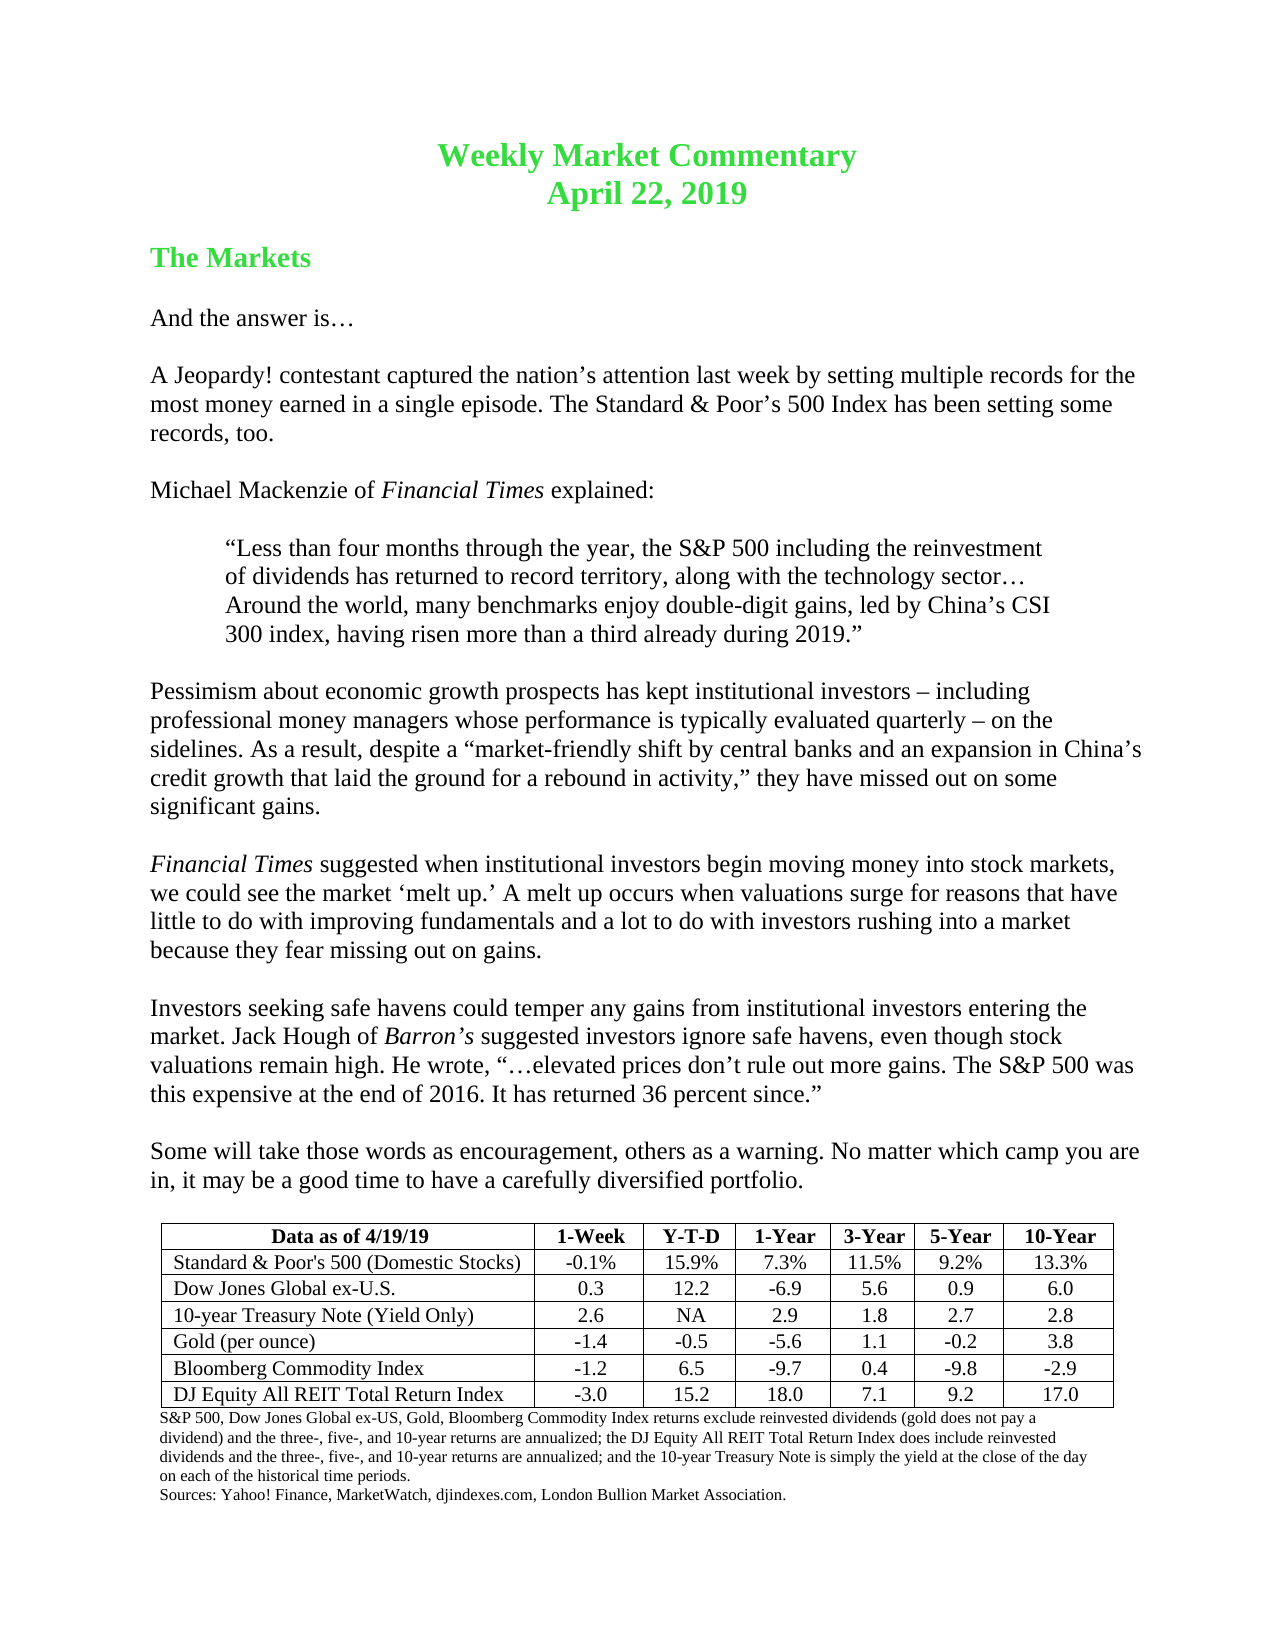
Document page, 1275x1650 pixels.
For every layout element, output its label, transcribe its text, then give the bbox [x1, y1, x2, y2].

text And the answer is… [150, 303, 1144, 331]
table_cell -1.2 [535, 1355, 643, 1381]
table_cell -1.4 [535, 1329, 643, 1354]
table_cell 10-year Treasury Note (Yield Only) [162, 1302, 534, 1327]
text Some will take those words as encouragement, others as a warning. No matter which camp you are in, it may be a good time to have a carefully diversified portfolio. [150, 1136, 1144, 1194]
table_header 1-Week [535, 1224, 643, 1249]
table_cell 15.9% [644, 1250, 735, 1274]
table_cell Standard & Poor's 500 (Domestic Stocks) [162, 1250, 534, 1274]
table_cell Dow Jones Global ex-U.S. [162, 1275, 534, 1301]
table_cell DJ Equity All REIT Total Return Index [162, 1382, 534, 1407]
table_cell 0.4 [831, 1355, 914, 1381]
table_cell -0.5 [644, 1329, 735, 1354]
text The Markets [150, 240, 1144, 274]
text Investors seeking safe havens could temper any gains from institutional investors entering the market. Jack Hough of Barron’s suggested investors ignore safe havens, even though stock valuations remain high. He wrote, “…elevated prices don’t rule out more gains. The S&P 500 was this expensive at the end of 2016. It has returned 36 percent since.” [150, 993, 1144, 1108]
table_cell 12.2 [644, 1275, 735, 1301]
table_cell 0.3 [535, 1275, 643, 1301]
table_cell 7.1 [831, 1382, 914, 1407]
table_cell 6.5 [644, 1355, 735, 1381]
table_cell Bloomberg Commodity Index [162, 1355, 534, 1381]
table_cell 11.5% [831, 1250, 914, 1274]
text Financial Times suggested when institutional investors begin moving money into stock markets, we could see the market ‘melt up.’ A melt up occurs when valuations surge for reasons that have little to do with improving fundamentals and a lot to do with investors rushing into a market because they fear missing out on gains. [150, 849, 1144, 964]
table_cell -5.6 [736, 1329, 830, 1354]
table_header 5-Year [915, 1224, 1003, 1249]
table_cell 2.9 [736, 1302, 830, 1327]
table_cell 2.6 [535, 1302, 643, 1327]
table_cell -6.9 [736, 1275, 830, 1301]
table_cell -0.1% [535, 1250, 643, 1274]
table_cell -9.8 [915, 1355, 1003, 1381]
table_cell 6.0 [1004, 1275, 1113, 1301]
table_header 1-Year [736, 1224, 830, 1249]
text Michael Mackenzie of Financial Times explained: [150, 475, 1144, 504]
table_cell 17.0 [1004, 1382, 1113, 1407]
table_cell 2.8 [1004, 1302, 1113, 1327]
table_cell 2.7 [915, 1302, 1003, 1327]
table_cell 15.2 [644, 1382, 735, 1407]
text April 22, 2019 [150, 173, 1144, 212]
table_cell 9.2% [915, 1250, 1003, 1274]
table_cell 5.6 [831, 1275, 914, 1301]
table_cell 1.1 [831, 1329, 914, 1354]
table_header Data as of 4/19/19 [162, 1224, 534, 1249]
table_cell 13.3% [1004, 1250, 1113, 1274]
table_cell -0.2 [915, 1329, 1003, 1354]
table_cell 18.0 [736, 1382, 830, 1407]
table_cell -2.9 [1004, 1355, 1113, 1381]
text Weekly Market Commentary [150, 135, 1144, 173]
table_cell NA [644, 1302, 735, 1327]
table_cell 3.8 [1004, 1329, 1113, 1354]
table_cell -3.0 [535, 1382, 643, 1407]
table_header Y-T-D [644, 1224, 735, 1249]
table_header 3-Year [831, 1224, 914, 1249]
text S&P 500, Dow Jones Global ex-US, Gold, Bloomberg Commodity Index returns exclude reinvested dividends (gold does not pay a dividend) and the three-, five-, and 10-year returns are annualized; the DJ Equity All REIT Total Return Index does include reinvested dividends and the three-, five-, and 10-year returns are annualized; and the 10-year Treasury Note is simply the yield at the close of the day on each of the historical time periods. [159, 1408, 1097, 1485]
table_cell 7.3% [736, 1250, 830, 1274]
table_cell 9.2 [915, 1382, 1003, 1407]
table_header 10-Year [1004, 1224, 1113, 1249]
table_cell Gold (per ounce) [162, 1329, 534, 1354]
table_cell 1.8 [831, 1302, 914, 1327]
text “Less than four months through the year, the S&P 500 including the reinvestment of dividends has returned to record territory, along with the technology sector…Around the world, many benchmarks enjoy double-digit gains, led by China’s CSI 300 index, having risen more than a third already during 2019.” [225, 533, 1069, 648]
table_cell -9.7 [736, 1355, 830, 1381]
table_cell 0.9 [915, 1275, 1003, 1301]
text Pessimism about economic growth prospects has kept institutional investors – including professional money managers whose performance is typically evaluated quarterly – on the sidelines. As a result, despite a “market-friendly shift by central banks and an expansion in China’s credit growth that laid the ground for a rebound in activity,” they have missed out on some significant gains. [150, 676, 1144, 820]
text Sources: Yahoo! Finance, MarketWatch, djindexes.com, London Bullion Market Association. [159, 1485, 1097, 1504]
text A Jeopardy! contestant captured the nation’s attention last week by setting multiple records for the most money earned in a single episode. The Standard & Poor’s 500 Index has been setting some records, too. [150, 360, 1144, 446]
